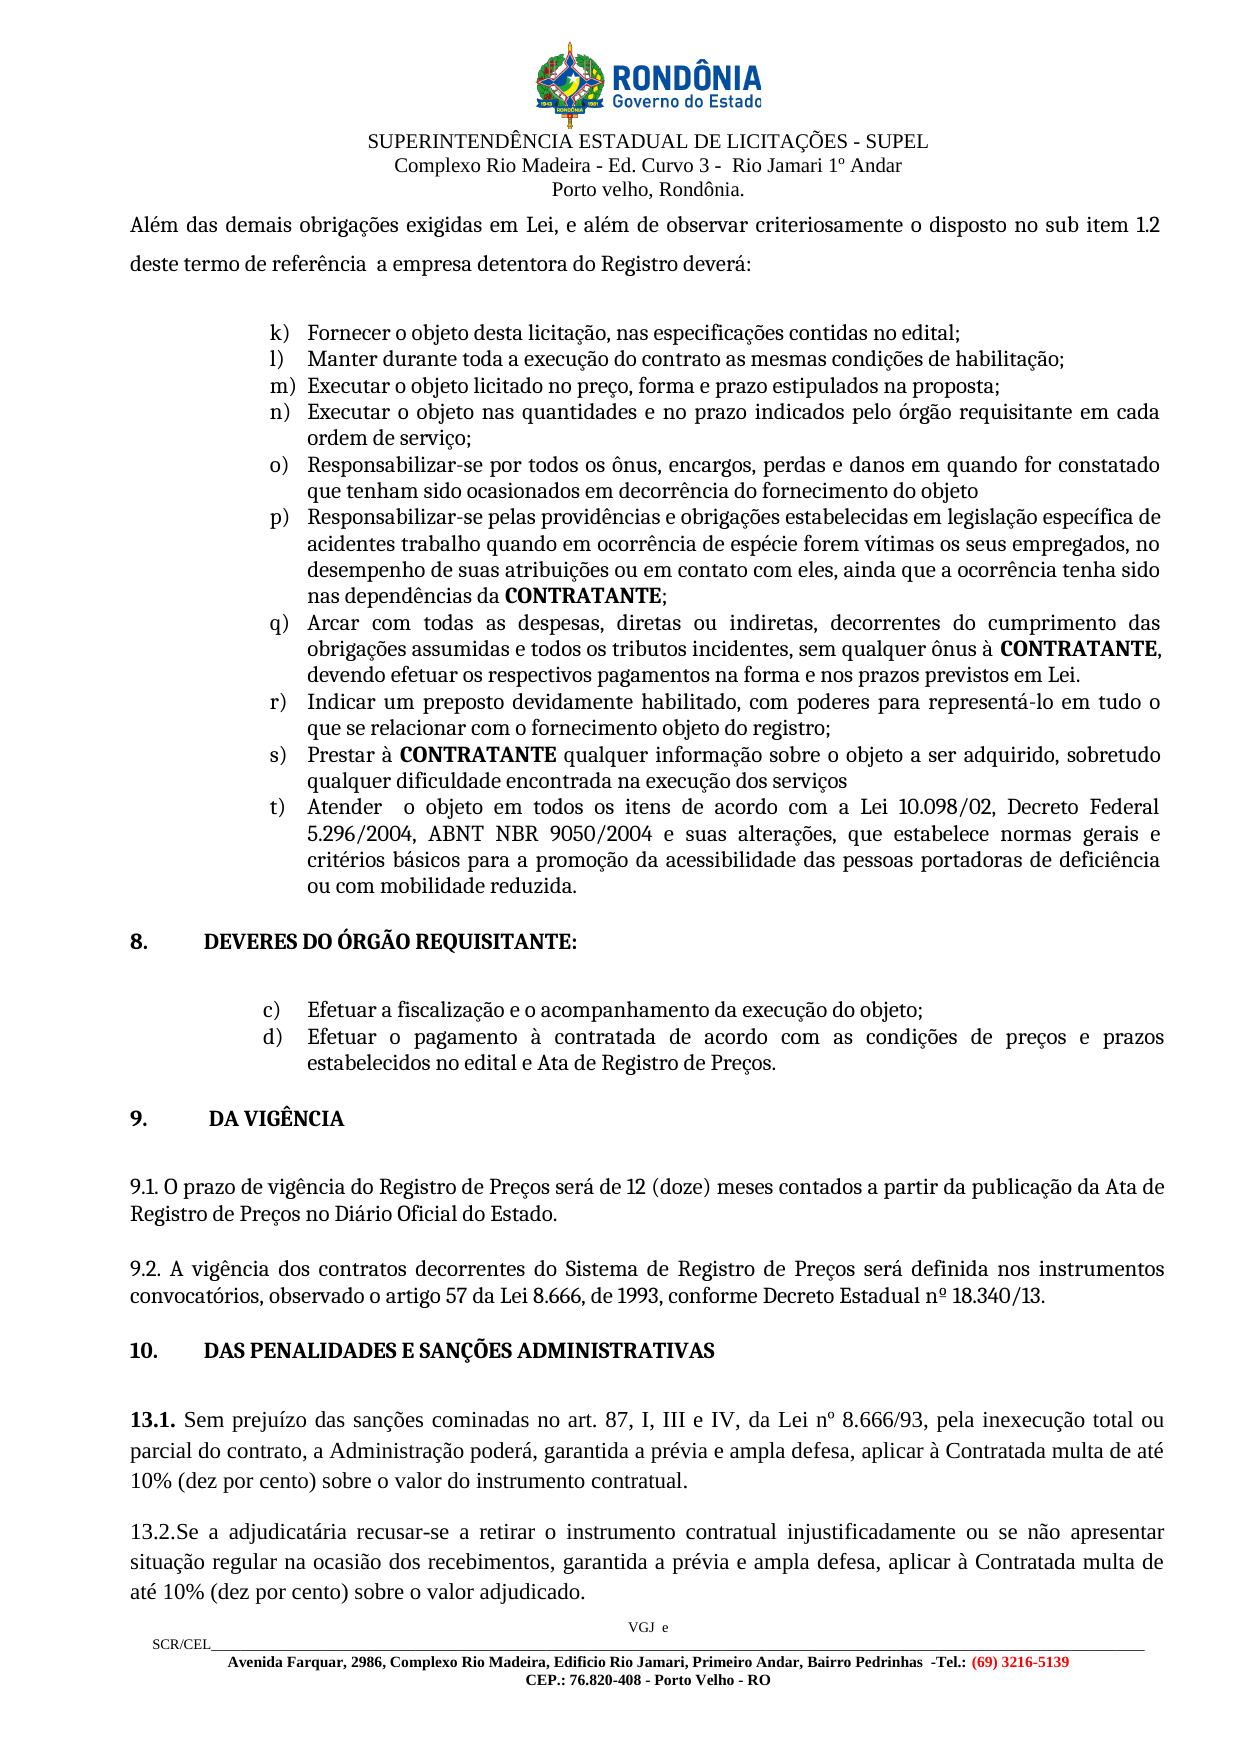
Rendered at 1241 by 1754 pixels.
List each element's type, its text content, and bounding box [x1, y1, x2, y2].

text Além das demais obrigações exigidas em Lei, e além de observar criteriosamente o disposto no sub item 1.2 deste termo de referência a empresa detentora do Registro deverá: [130, 212, 1162, 277]
list Indicar um preposto devidamente habilitado, com poderes para representá-lo em tudo o que se relacionar com o fornecimento objeto do registro; [269, 689, 1162, 741]
text 10. DAS PENALIDADES E SANÇÕES ADMINISTRATIVAS [130, 1338, 1166, 1364]
text 8. DEVERES DO ÓRGÃO REQUISITANTE: [130, 929, 1166, 955]
list Executar o objeto licitado no preço, forma e prazo estipulados na proposta; [269, 372, 1162, 399]
list Responsabilizar-se pelas providências e obrigações estabelecidas em legislação específica de acidentes trabalho quando em ocorrência de espécie forem vítimas os seus empregados, no desempenho de suas atribuições ou em contato com eles, ainda que a ocorrência tenha sido nas dependências da CONTRATANTE; [269, 504, 1162, 609]
list Fornecer o objeto desta licitação, nas especificações contidas no edital; [269, 320, 1162, 346]
text 13.1. Sem prejuízo das sanções cominadas no art. 87, I, III e IV, da Lei nº 8.666/93, pela inexecução total ou parcial do contrato, a Administração poderá, garantida a prévia e ampla defesa, aplicar à Contratada multa de até 10% (dez por cento) sobre o valor do instrumento contratual. [130, 1407, 1166, 1493]
list Efetuar a fiscalização e o acompanhamento da execução do objeto; [263, 997, 1166, 1024]
list Atender o objeto em todos os itens de acordo com a Lei 10.098/02, Decreto Federal 5.296/2004, ABNT NBR 9050/2004 e suas alterações, que estabelece normas gerais e critérios básicos para a promoção da acessibilidade das pessoas portadoras de deficiência ou com mobilidade reduzida. [269, 794, 1162, 899]
text 9.2. A vigência dos contratos decorrentes do Sistema de Registro de Preços será definida nos instrumentos convocatórios, observado o artigo 57 da Lei 8.666, de 1993, conforme Decreto Estadual nº 18.340/13. [130, 1256, 1167, 1309]
list Responsabilizar-se por todos os ônus, encargos, perdas e danos em quando for constatado que tenham sido ocasionados em decorrência do fornecimento do objeto [269, 451, 1162, 504]
list Arcar com todas as despesas, diretas ou indiretas, decorrentes do cumprimento das obrigações assumidas e todos os tributos incidentes, sem qualquer ônus à CONTRATANTE, devendo efetuar os respectivos pagamentos na forma e nos prazos previstos em Lei. [269, 609, 1162, 689]
picture [535, 41, 762, 129]
text 13.2.Se a adjudicatária recusar-se a retirar o instrumento contratual injustificadamente ou se não apresentar situação regular na ocasião dos recebimentos, garantida a prévia e ampla defesa, aplicar à Contratada multa de até 10% (dez por cento) sobre o valor adjudicado. [130, 1518, 1166, 1605]
list Manter durante toda a execução do contrato as mesmas condições de habilitação; [269, 346, 1162, 372]
text 9.1. O prazo de vigência do Registro de Preços será de 12 (doze) meses contados a partir da publicação da Ata de Registro de Preços no Diário Oficial do Estado. [130, 1174, 1166, 1227]
list Efetuar o pagamento à contratada de acordo com as condições de preços e prazos estabelecidos no edital e Ata de Registro de Preços. [263, 1024, 1166, 1076]
list Executar o objeto nas quantidades e no prazo indicados pelo órgão requisitante em cada ordem de serviço; [269, 399, 1162, 451]
list Prestar à CONTRATANTE qualquer informação sobre o objeto a ser adquirido, sobretudo qualquer dificuldade encontrada na execução dos serviços [269, 741, 1162, 794]
text 9. DA VIGÊNCIA [130, 1106, 1166, 1132]
